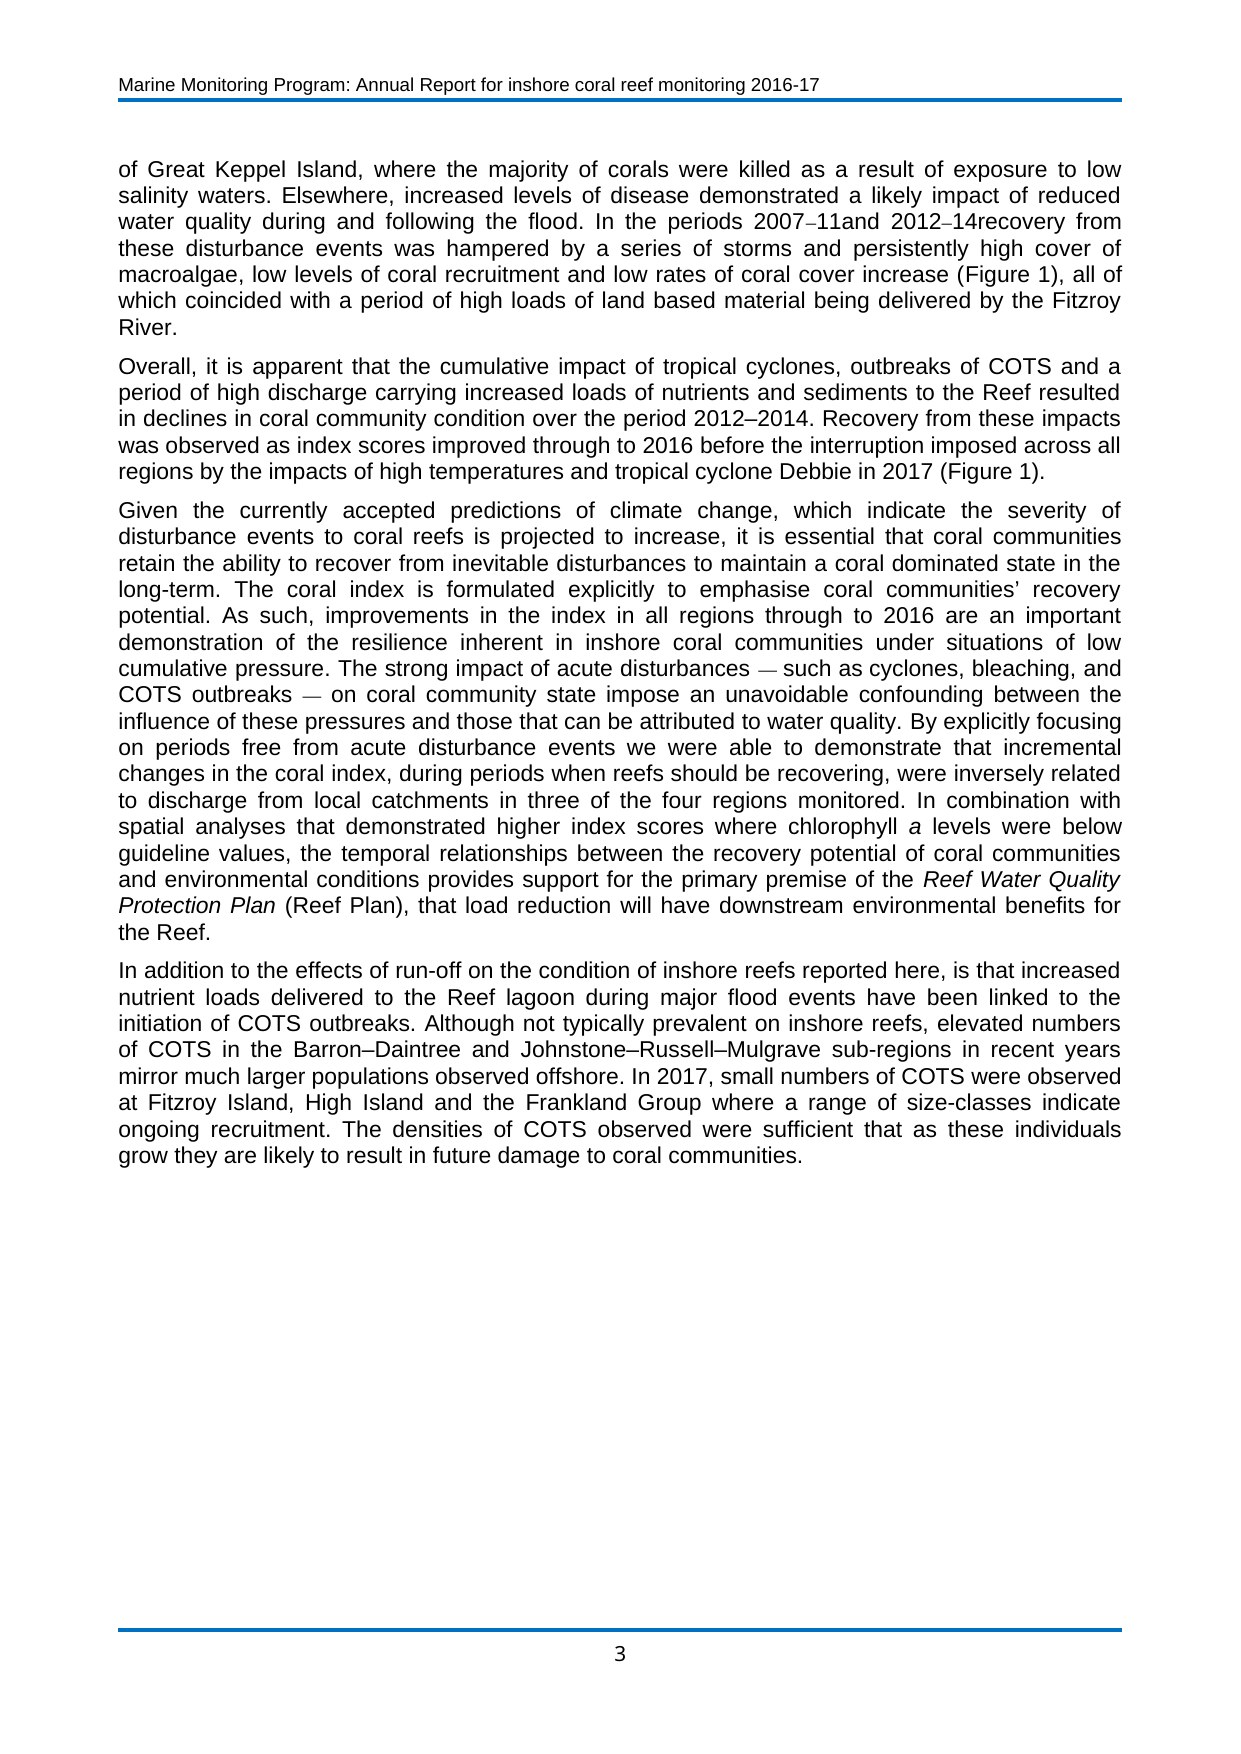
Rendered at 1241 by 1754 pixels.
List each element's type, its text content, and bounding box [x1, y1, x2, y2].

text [118, 156, 1122, 340]
text Overall, it is apparent that the cumulative impact of tropical cyclones, outbreaks of COTS and a period of high discharge carrying increased loads of nutrients and sediments to the Reef resulted in declines in coral community condition over the period 2012–2014. Recovery from these impacts was observed as index scores improved through to 2016 before the interruption imposed across all regions by the impacts of high temperatures and tropical cyclone Debbie in 2017 (Figure 1). [118, 353, 1122, 484]
text Given the currently accepted predictions of climate change, which indicate the severity of disturbance events to coral reefs is projected to increase, it is essential that coral communities retain the ability to recover from inevitable disturbances to maintain a coral dominated state in the long-term. The coral index is formulated explicitly to emphasise coral communities’ recovery potential. As such, improvements in the index in all regions through to 2016 are an important demonstration of the resilience inherent in inshore coral communities under situations of low cumulative pressure. The strong impact of acute disturbances — such as cyclones, bleaching, and COTS outbreaks — on coral community state impose an unavoidable confounding between the influence of these pressures and those that can be attributed to water quality. By explicitly focusing on periods free from acute disturbance events we were able to demonstrate that incremental changes in the coral index, during periods when reefs should be recovering, were inversely related to discharge from local catchments in three of the four regions monitored. In combination with spatial analyses that demonstrated higher index scores where chlorophyll a levels were below guideline values, the temporal relationships between the recovery potential of coral communities and environmental conditions provides support for the primary premise of the Reef Water Quality Protection Plan (Reef Plan), that load reduction will have downstream environmental benefits for the Reef. [118, 497, 1122, 945]
text In addition to the effects of run-off on the condition of inshore reefs reported here, is that increased nutrient loads delivered to the Reef lagoon during major flood events have been linked to the initiation of COTS outbreaks. Although not typically prevalent on inshore reefs, elevated numbers of COTS in the Barron–Daintree and Johnstone–Russell–Mulgrave sub-regions in recent years mirror much larger populations observed offshore. In 2017, small numbers of COTS were observed at Fitzroy Island, High Island and the Frankland Group where a range of size-classes indicate ongoing recruitment. The densities of COTS observed were sufficient that as these individuals grow they are likely to result in future damage to coral communities. [118, 957, 1122, 1168]
